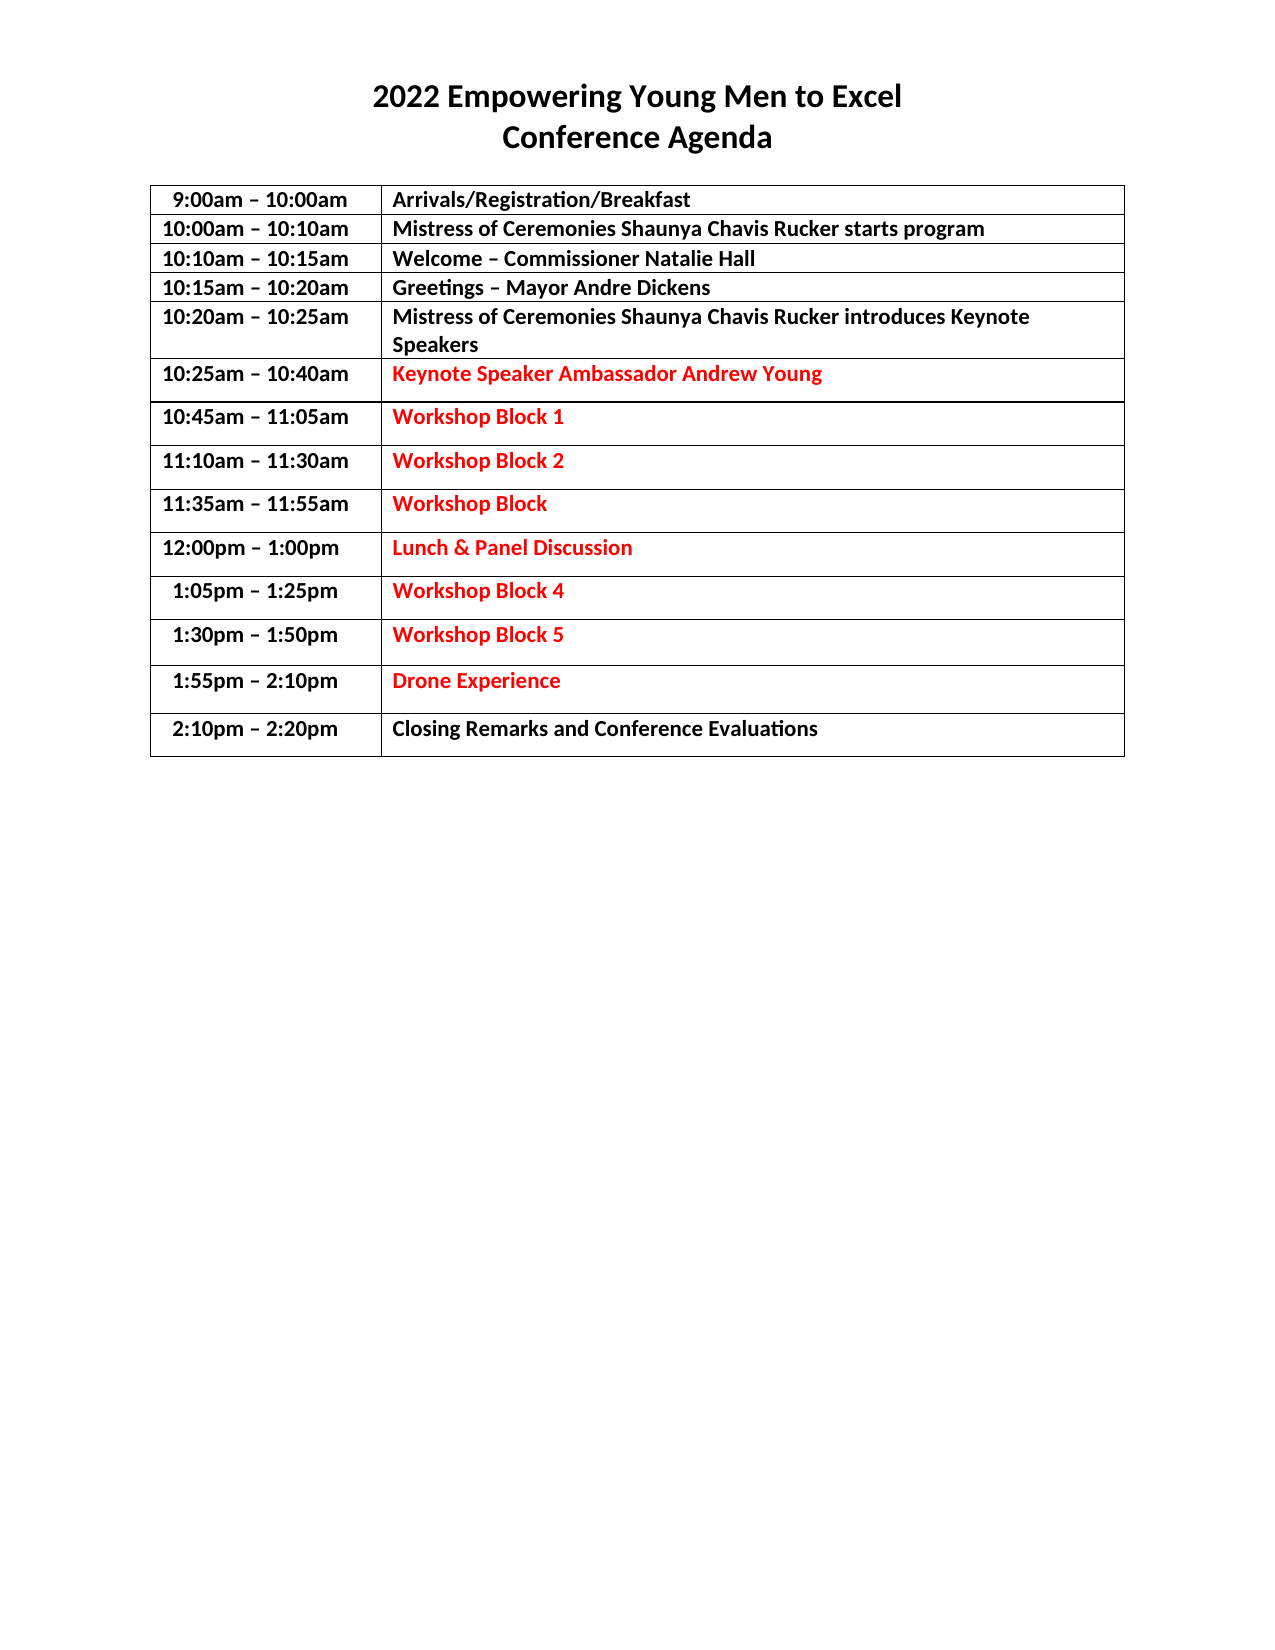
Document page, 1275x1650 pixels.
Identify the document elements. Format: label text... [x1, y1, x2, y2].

table_cell Keynote Speaker Ambassador Andrew Young [382, 359, 1124, 401]
table_cell Closing Remarks and Conference Evaluations [382, 714, 1124, 756]
table_cell 11:35am – 11:55am [151, 490, 381, 532]
table_cell 1:30pm – 1:50pm [151, 620, 381, 665]
table_cell 10:10am – 10:15am [151, 244, 381, 272]
table_cell 1:55pm – 2:10pm [151, 666, 381, 713]
table_cell Workshop Block 1 [382, 403, 1124, 445]
table_cell Greetings – Mayor Andre Dickens [382, 273, 1124, 301]
table_cell Welcome – Commissioner Natalie Hall [382, 244, 1124, 272]
table_cell Mistress of Ceremonies Shaunya Chavis Rucker starts program [382, 215, 1124, 243]
table_cell Workshop Block 5 [382, 620, 1124, 665]
table_cell 10:00am – 10:10am [151, 215, 381, 243]
table_cell 2:10pm – 2:20pm [151, 714, 381, 756]
table_cell Workshop Block 4 [382, 577, 1124, 619]
table_cell 10:15am – 10:20am [151, 273, 381, 301]
table_header 9:00am – 10:00am [151, 186, 381, 213]
table_header Arrivals/Registration/Breakfast [382, 186, 1124, 213]
table_cell 10:45am – 11:05am [151, 403, 381, 445]
table_cell 10:20am – 10:25am [151, 302, 381, 358]
table_cell Lunch & Panel Discussion [382, 533, 1124, 576]
table_cell 11:10am – 11:30am [151, 446, 381, 488]
table_cell Mistress of Ceremonies Shaunya Chavis Rucker introduces Keynote Speakers [382, 302, 1124, 358]
table_cell 1:05pm – 1:25pm [151, 577, 381, 619]
table_cell Drone Experience [382, 666, 1124, 713]
table_cell Workshop Block [382, 490, 1124, 532]
table_cell 12:00pm – 1:00pm [151, 533, 381, 576]
table_cell Workshop Block 2 [382, 446, 1124, 488]
table_cell 10:25am – 10:40am [151, 359, 381, 401]
